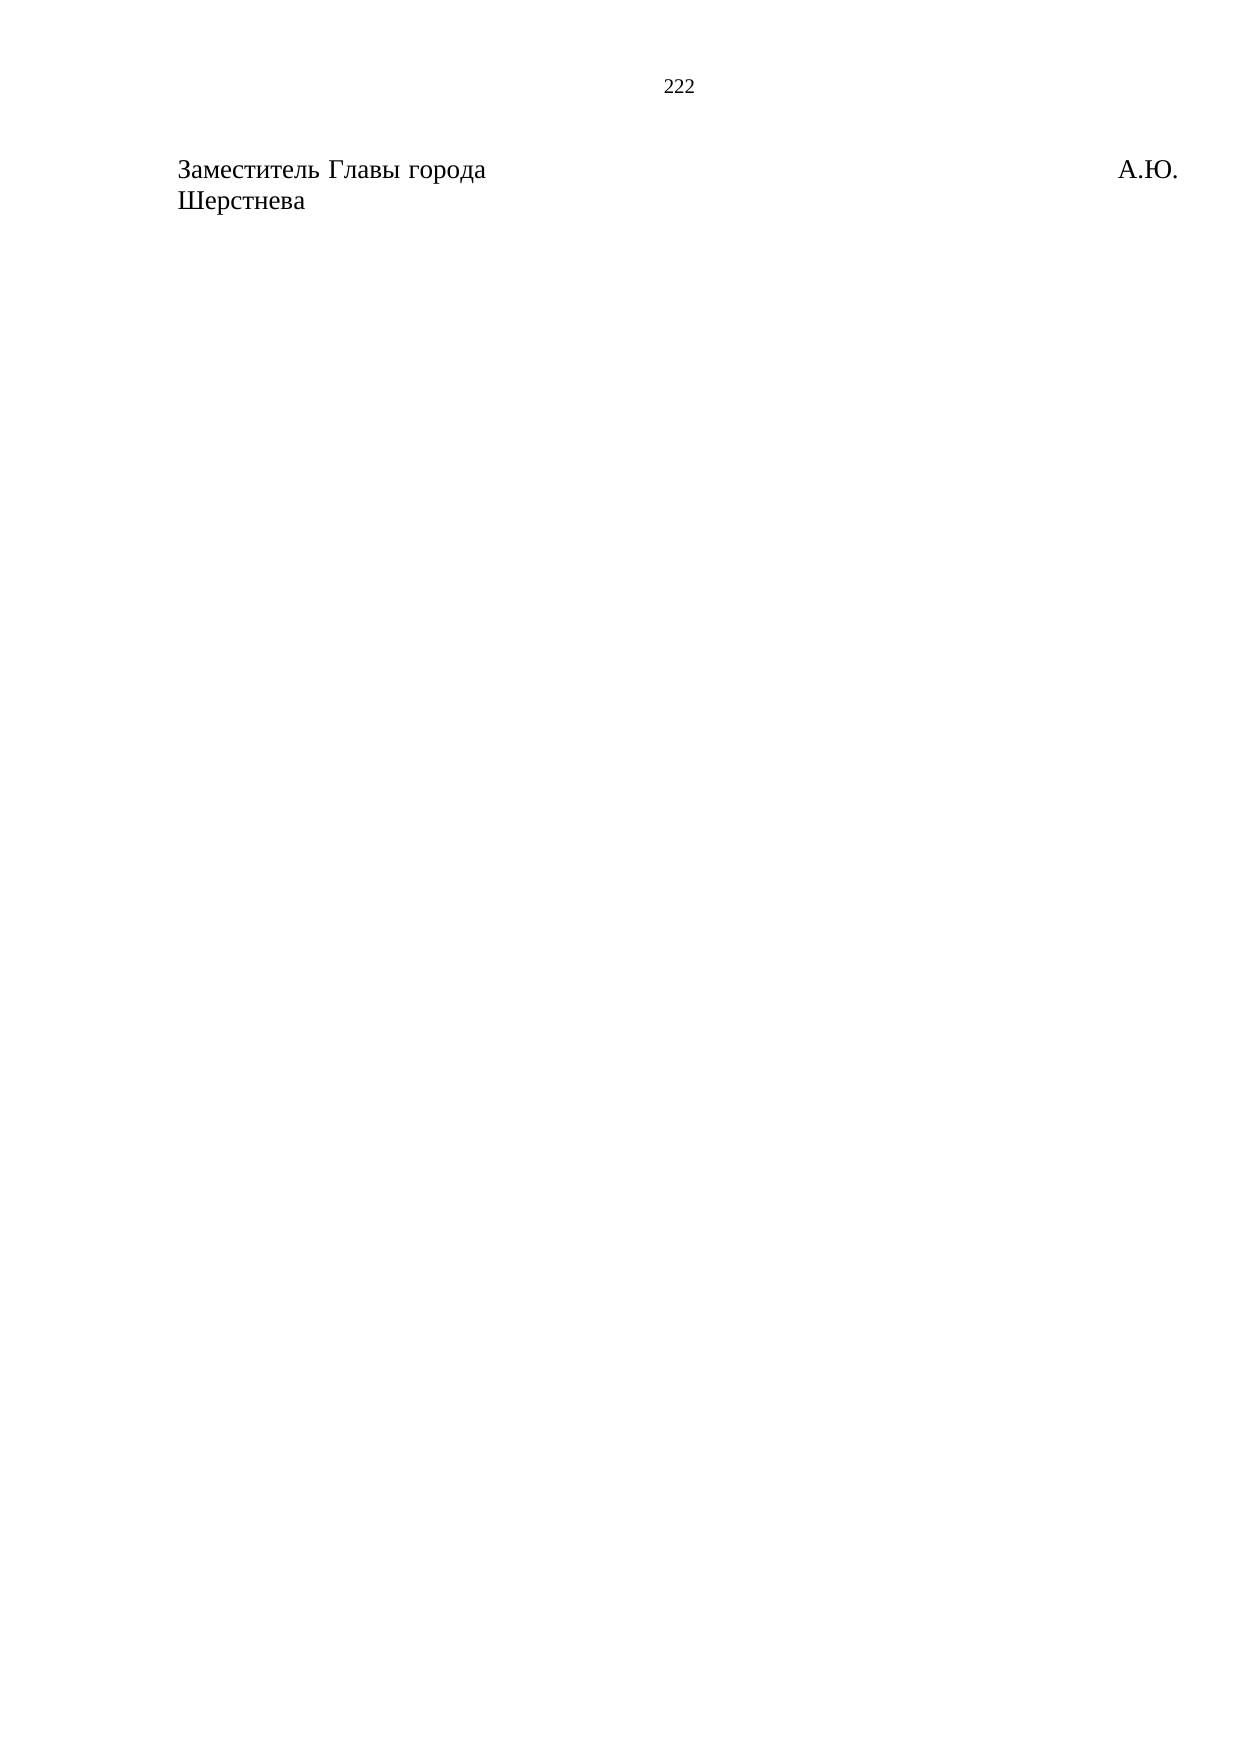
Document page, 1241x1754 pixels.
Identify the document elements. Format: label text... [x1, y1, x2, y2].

text Заместитель Главы города А.Ю. Шерстнева [177, 153, 1181, 215]
